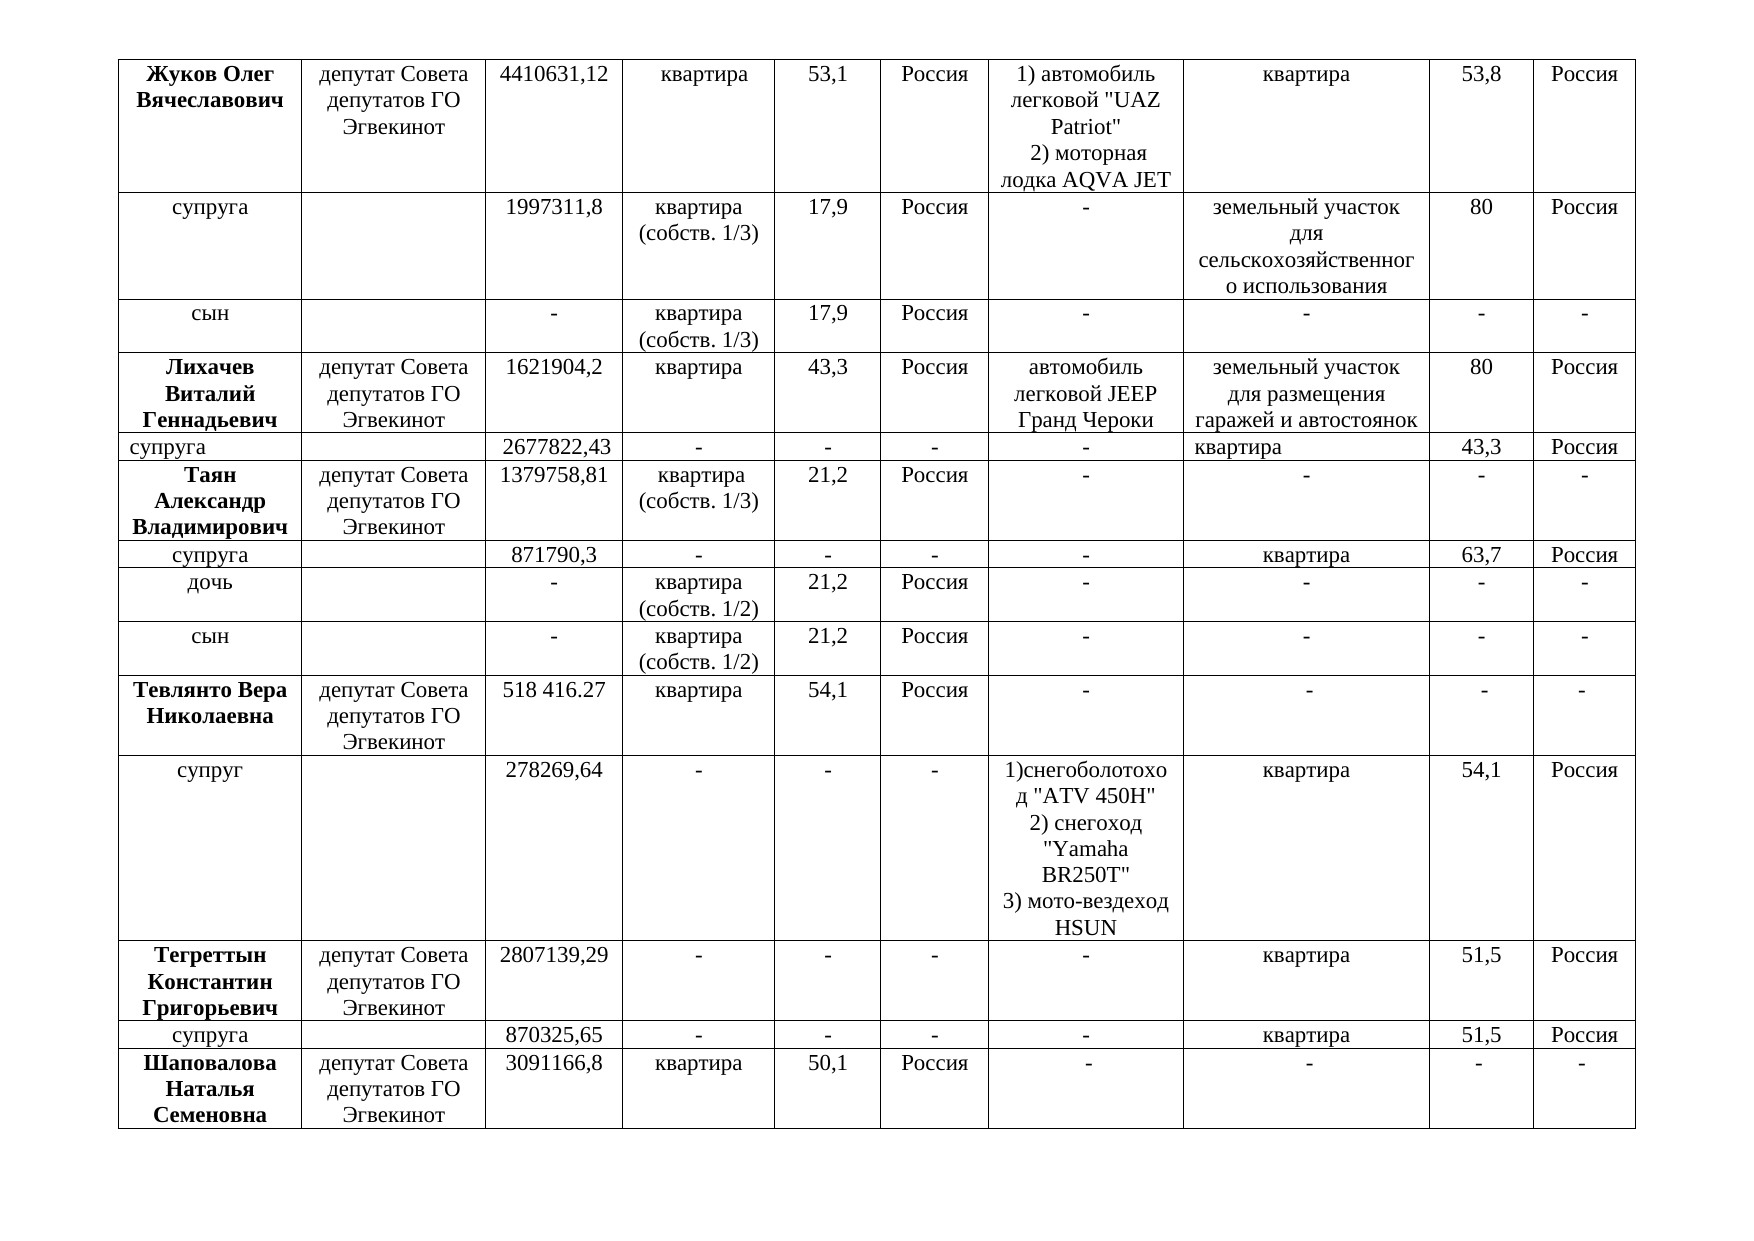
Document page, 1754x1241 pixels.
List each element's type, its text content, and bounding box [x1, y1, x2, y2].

table_cell супруга [119, 433, 301, 460]
table_cell 1997311,8 [486, 193, 622, 298]
table_cell квартира [1184, 433, 1429, 460]
table_cell [302, 193, 485, 298]
table_cell 278269,64 [486, 756, 622, 940]
table_cell 17,9 [775, 193, 880, 298]
table_cell Россия [1534, 433, 1635, 460]
table_cell Шаповалова Наталья Семеновна [119, 1049, 301, 1128]
table_cell - [775, 433, 880, 460]
table_cell 21,2 [775, 461, 880, 540]
table_cell квартира [1184, 541, 1429, 567]
table_cell 50,1 [775, 1049, 880, 1128]
table_cell Россия [881, 568, 988, 621]
table_cell Россия [1534, 60, 1635, 192]
table_cell депутат Совета депутатов ГО Эгвекинот [302, 1049, 485, 1128]
table_cell Таян Александр Владимирович [119, 461, 301, 540]
table_cell земельный участок для размещения гаражей и автостоянок [1184, 353, 1429, 432]
table_cell - [1430, 622, 1533, 675]
table_cell сын [119, 300, 301, 352]
table_cell 54,1 [775, 676, 880, 755]
table_cell квартира [623, 60, 774, 192]
table_cell - [989, 1049, 1183, 1128]
table_cell Россия [881, 622, 988, 675]
table_cell Россия [881, 60, 988, 192]
table_cell - [1184, 1049, 1429, 1128]
table_cell квартира [623, 676, 774, 755]
table_cell 51,5 [1430, 1021, 1533, 1048]
table_cell 53,1 [775, 60, 880, 192]
table_cell - [989, 941, 1183, 1020]
table_cell - [623, 1021, 774, 1048]
table_cell квартира [623, 1049, 774, 1128]
table_cell - [1430, 568, 1533, 621]
table_cell 518 416.27 [486, 676, 622, 755]
table_cell 43,3 [1430, 433, 1533, 460]
table_cell - [989, 676, 1183, 755]
table_cell 870325,65 [486, 1021, 622, 1048]
table_cell Россия [1534, 756, 1635, 940]
table_cell - [1184, 300, 1429, 352]
table_cell - [1534, 676, 1635, 755]
table_cell 21,2 [775, 568, 880, 621]
table_cell - [1184, 461, 1429, 540]
table_cell - [881, 433, 988, 460]
table_cell - [1430, 461, 1533, 540]
table_cell 1379758,81 [486, 461, 622, 540]
table_cell депутат Совета депутатов ГО Эгвекинот [302, 353, 485, 432]
table_cell квартира [1184, 941, 1429, 1020]
table_cell - [989, 622, 1183, 675]
table_cell депутат Совета депутатов ГО Эгвекинот [302, 461, 485, 540]
table_cell - [1184, 568, 1429, 621]
table_cell - [881, 541, 988, 567]
table_cell - [1534, 622, 1635, 675]
table_cell - [623, 433, 774, 460]
table_cell квартира [1184, 60, 1429, 192]
table_cell - [1184, 622, 1429, 675]
table_cell Тевлянто Вера Николаевна [119, 676, 301, 755]
table_cell - [623, 756, 774, 940]
table_cell - [1534, 300, 1635, 352]
table_cell супруга [119, 1021, 301, 1048]
table_cell Россия [1534, 541, 1635, 567]
table_cell Россия [1534, 941, 1635, 1020]
table_cell - [989, 300, 1183, 352]
table_cell квартира (собств. 1/3) [623, 300, 774, 352]
table_cell Россия [881, 461, 988, 540]
table_cell 1621904,2 [486, 353, 622, 432]
table_cell 43,3 [775, 353, 880, 432]
table_cell - [881, 1021, 988, 1048]
table_cell Россия [1534, 353, 1635, 432]
table_cell - [623, 941, 774, 1020]
table_cell депутат Совета депутатов ГО Эгвекинот [302, 60, 485, 192]
table_cell дочь [119, 568, 301, 621]
table_cell - [1534, 1049, 1635, 1128]
table_cell [302, 756, 485, 940]
table_cell супруга [119, 541, 301, 567]
table_cell 871790,3 [486, 541, 622, 567]
table_cell - [1534, 568, 1635, 621]
table_cell квартира [1184, 1021, 1429, 1048]
table_cell депутат Совета депутатов ГО Эгвекинот [302, 941, 485, 1020]
table_cell 80 [1430, 353, 1533, 432]
table_cell сын [119, 622, 301, 675]
table_cell квартира (собств. 1/3) [623, 193, 774, 298]
table_cell - [989, 193, 1183, 298]
table_cell - [1430, 1049, 1533, 1128]
table_cell - [486, 300, 622, 352]
table_cell [302, 568, 485, 621]
table_cell 21,2 [775, 622, 880, 675]
table_cell 1) автомобиль легковой "UAZ Patriot" 2) моторная лодка AQVA JET [989, 60, 1183, 192]
table_cell - [775, 1021, 880, 1048]
table_cell - [1430, 300, 1533, 352]
table_cell Россия [881, 1049, 988, 1128]
table_cell депутат Совета депутатов ГО Эгвекинот [302, 676, 485, 755]
table_cell [302, 622, 485, 675]
table_cell Россия [881, 353, 988, 432]
table_cell [302, 1021, 485, 1048]
table_cell - [486, 568, 622, 621]
table_cell - [989, 1021, 1183, 1048]
table_cell Тегреттын Константин Григорьевич [119, 941, 301, 1020]
table_cell - [881, 756, 988, 940]
table_cell - [1430, 676, 1533, 755]
table_cell квартира (собств. 1/3) [623, 461, 774, 540]
table_cell - [989, 568, 1183, 621]
table_cell 4410631,12 [486, 60, 622, 192]
table_cell - [989, 433, 1183, 460]
table_cell - [623, 541, 774, 567]
table_cell - [775, 941, 880, 1020]
table_cell Россия [881, 300, 988, 352]
table_cell квартира (собств. 1/2) [623, 568, 774, 621]
table_cell земельный участок для сельскохозяйственного использования [1184, 193, 1429, 298]
table_cell автомобиль легковой JEEP Гранд Чероки [989, 353, 1183, 432]
table_cell 3091166,8 [486, 1049, 622, 1128]
table_cell Жуков Олег Вячеславович [119, 60, 301, 192]
table_cell квартира [623, 353, 774, 432]
table_cell [302, 541, 485, 567]
table_cell квартира [1184, 756, 1429, 940]
table_cell [302, 300, 485, 352]
table_cell Лихачев Виталий Геннадьевич [119, 353, 301, 432]
table_cell - [1534, 461, 1635, 540]
table_cell 2807139,29 [486, 941, 622, 1020]
table_cell Россия [1534, 1021, 1635, 1048]
table_cell Россия [1534, 193, 1635, 298]
table_cell Россия [881, 676, 988, 755]
table_cell - [775, 541, 880, 567]
table_cell 1)снегоболотоход "ATV 450H" 2) снегоход "Yamaha BR250T" 3) мото-вездеход HSUN [989, 756, 1183, 940]
table_cell - [775, 756, 880, 940]
table_cell супруг [119, 756, 301, 940]
table_cell 2677822,43 [486, 433, 622, 460]
table_cell - [881, 941, 988, 1020]
table_cell 17,9 [775, 300, 880, 352]
table_cell - [486, 622, 622, 675]
table_cell - [989, 461, 1183, 540]
table_cell 51,5 [1430, 941, 1533, 1020]
table_cell 63,7 [1430, 541, 1533, 567]
table_cell 53,8 [1430, 60, 1533, 192]
table_cell 54,1 [1430, 756, 1533, 940]
table_cell - [989, 541, 1183, 567]
table_cell 80 [1430, 193, 1533, 298]
table_cell Россия [881, 193, 988, 298]
table_cell квартира (собств. 1/2) [623, 622, 774, 675]
table_cell [302, 433, 485, 460]
table_cell супруга [119, 193, 301, 298]
table_cell - [1184, 676, 1429, 755]
